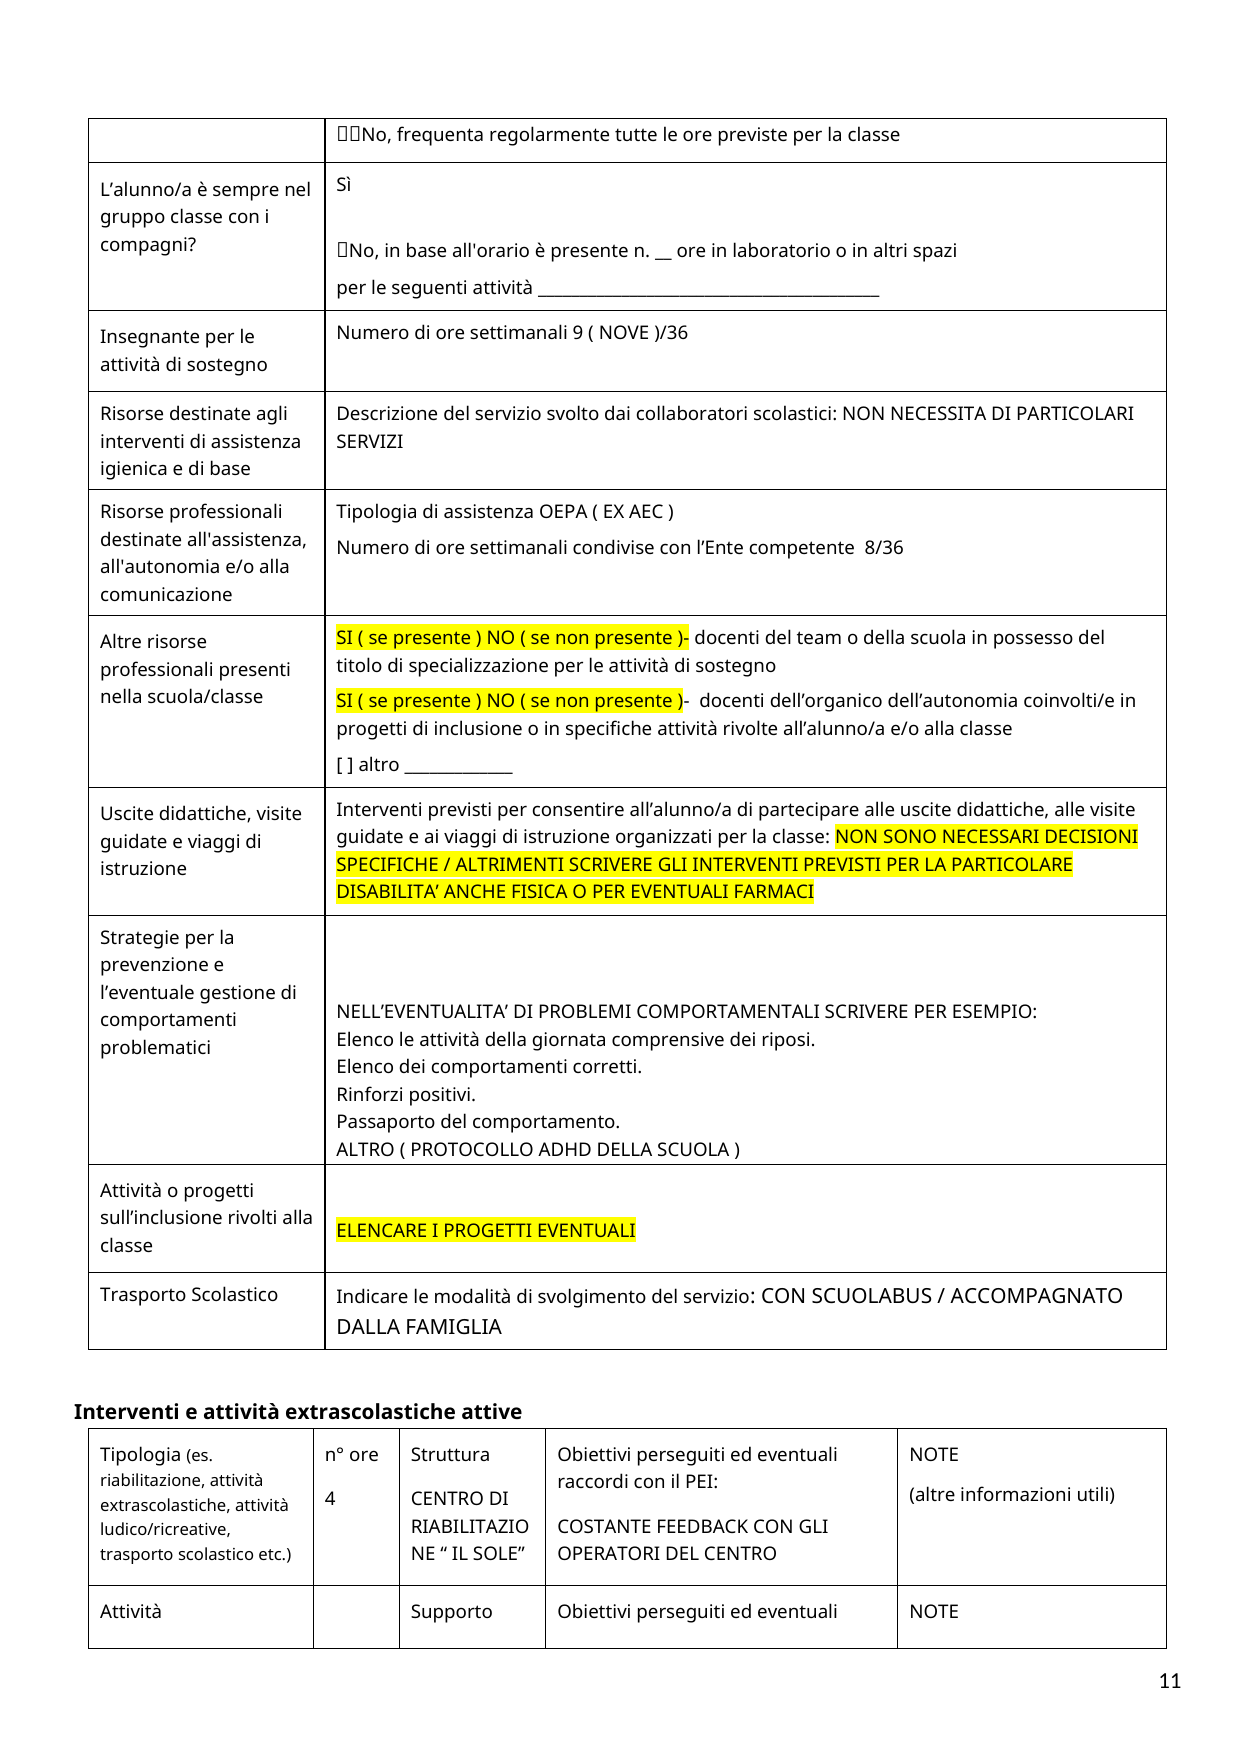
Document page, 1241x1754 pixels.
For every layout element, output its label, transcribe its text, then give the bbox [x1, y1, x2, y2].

table_cell Attività o progetti sull’inclusione rivolti alla classe [89, 1165, 324, 1272]
table_cell Numero di ore settimanali 9 ( NOVE )/36 [326, 311, 1166, 391]
table_cell Strategie per la prevenzione e l’eventuale gestione di comportamenti problematici [89, 916, 324, 1163]
table_cell Interventi previsti per consentire all’alunno/a di partecipare alle uscite didattiche, alle visite guidate e ai viaggi di istruzione organizzati per la classe: NON SONO NECESSARI DECISIONI SPECIFICHE / ALTRIMENTI SCRIVERE GLI INTERVENTI PREVISTI PER LA PARTICOLARE DISABILITA’ ANCHE FISICA O PER EVENTUALI FARMACI [326, 788, 1166, 915]
table_cell Risorse destinate agli interventi di assistenza igienica e di base [89, 392, 324, 489]
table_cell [898, 1586, 1166, 1648]
table_header Struttura CENTRO DI RIABILITAZIONE “ IL SOLE” [400, 1429, 545, 1585]
table_cell Risorse professionali destinate all'assistenza, all'autonomia e/o alla comunicazione [89, 490, 324, 615]
table_cell Sì No, in base all'orario è presente n. __ ore in laboratorio o in altri spazi per le seguenti attività _________________________________________ [326, 163, 1166, 310]
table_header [326, 119, 1166, 162]
table_cell L’alunno/a è sempre nel gruppo classe con i compagni? [89, 163, 324, 310]
table_cell Uscite didattiche, visite guidate e viaggi di istruzione [89, 788, 324, 915]
table_header n° ore 4 [314, 1429, 399, 1585]
table_cell SI ( se presente ) NO ( se non presente )- docenti del team o della scuola in possesso del titolo di specializzazione per le attività di sostegno SI ( se presente ) NO ( se non presente )- docenti dell’organico dell’autonomia coinvolti/e in progetti di inclusione o in specifiche attività rivolte all’alunno/a e/o alla classe [ ] altro _____________ [326, 616, 1166, 787]
table_cell Altre risorse professionali presenti nella scuola/classe [89, 616, 324, 787]
table_cell [314, 1586, 399, 1648]
text Interventi e attività extrascolastiche attive [74, 1397, 1181, 1426]
table_cell Supporto [400, 1586, 545, 1648]
table_cell Insegnante per le attività di sostegno [89, 311, 324, 391]
table_cell Descrizione del servizio svolto dai collaboratori scolastici: NON NECESSITA DI PARTICOLARI SERVIZI [326, 392, 1166, 489]
table_header NOTE (altre informazioni utili) [898, 1429, 1166, 1585]
table_cell NELL’EVENTUALITA’ DI PROBLEMI COMPORTAMENTALI SCRIVERE PER ESEMPIO: Elenco le attività della giornata comprensive dei riposi. Elenco dei comportamenti corretti. Rinforzi positivi. Passaporto del comportamento. ALTRO ( PROTOCOLLO ADHD DELLA SCUOLA ) [326, 916, 1166, 1163]
table_cell Indicare le modalità di svolgimento del servizio: CON SCUOLABUS / ACCOMPAGNATO DALLA FAMIGLIA [326, 1273, 1166, 1349]
table_header Obiettivi perseguiti ed eventuali raccordi con il PEI: COSTANTE FEEDBACK CON GLI OPERATORI DEL CENTRO [546, 1429, 897, 1585]
table_cell ELENCARE I PROGETTI EVENTUALI [326, 1165, 1166, 1272]
table_cell Tipologia di assistenza OEPA ( EX AEC ) Numero di ore settimanali condivise con l’Ente competente 8/36 [326, 490, 1166, 615]
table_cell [89, 1586, 313, 1648]
table_cell Trasporto Scolastico [89, 1273, 324, 1349]
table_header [89, 119, 324, 162]
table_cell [546, 1586, 897, 1648]
table_header Tipologia (es. riabilitazione, attività extrascolastiche, attività ludico/ricreative, trasporto scolastico etc.) [89, 1429, 313, 1585]
